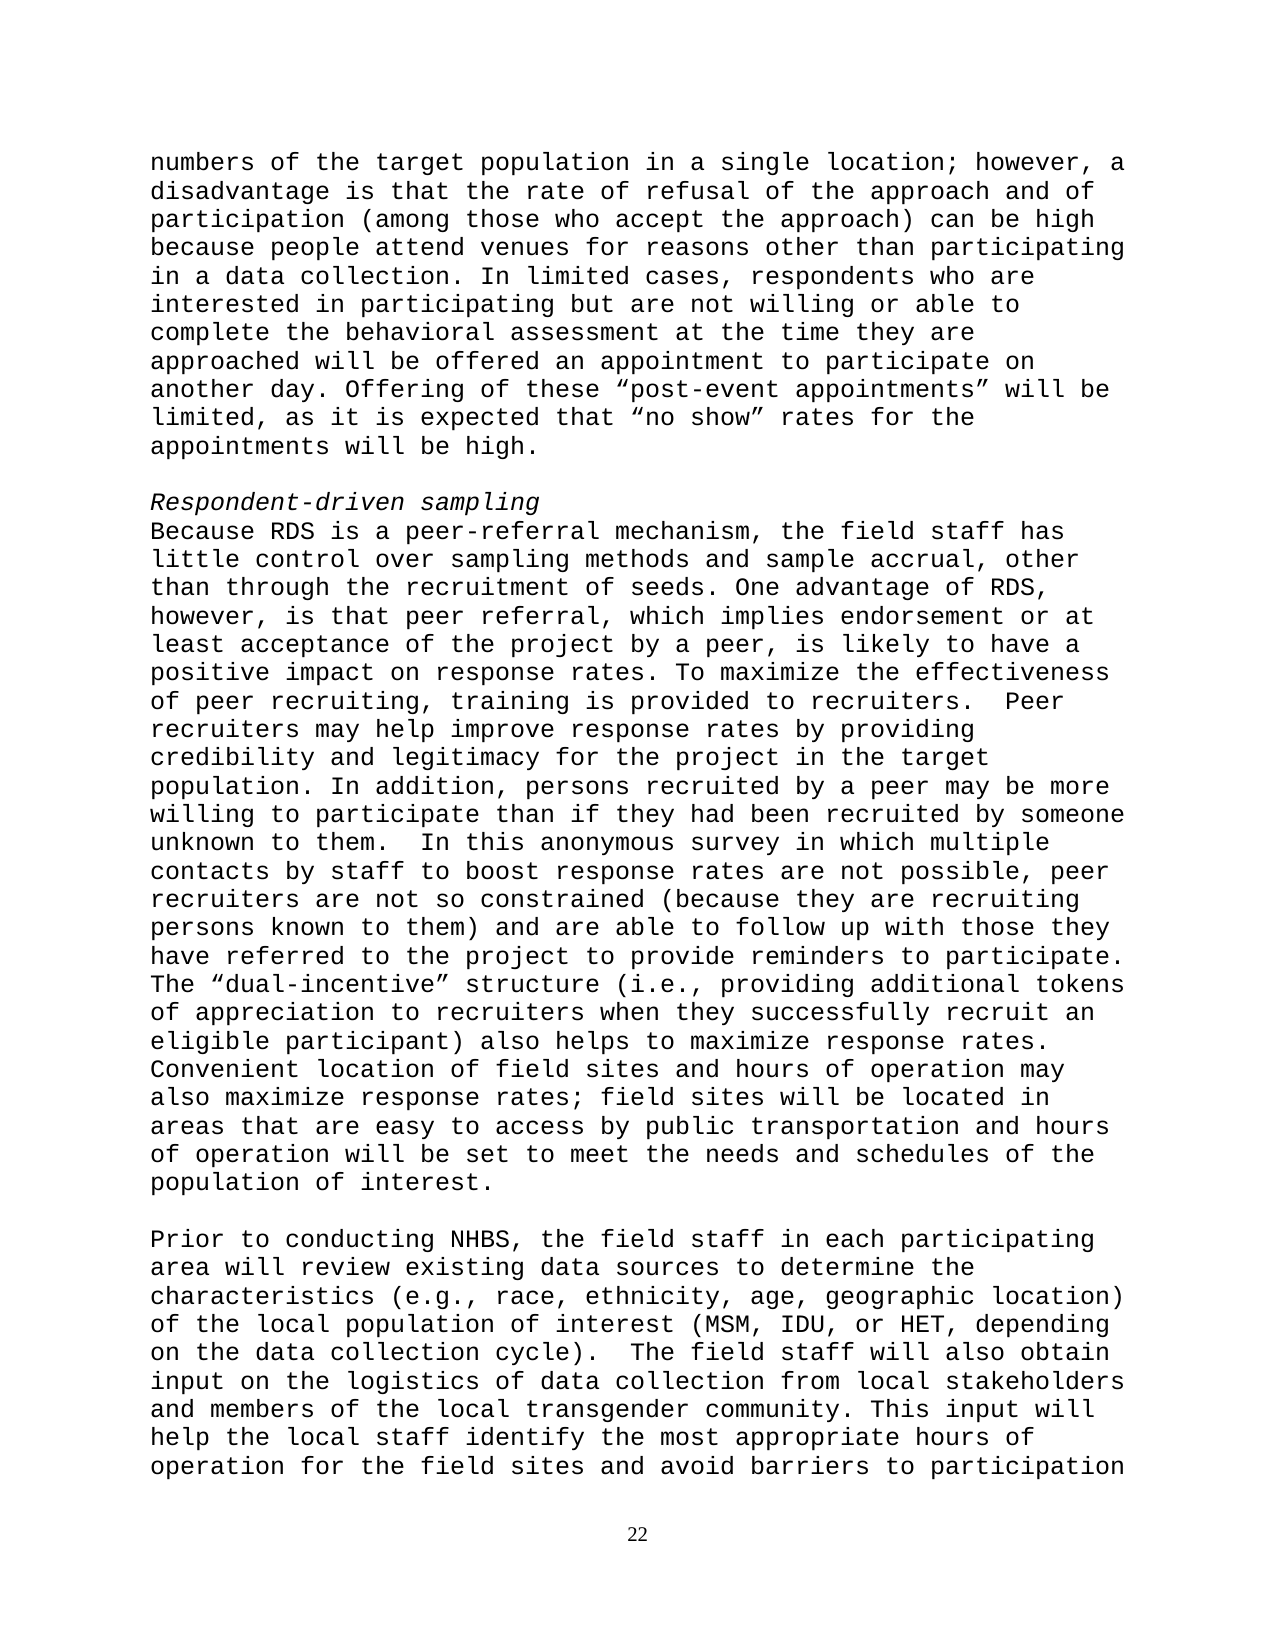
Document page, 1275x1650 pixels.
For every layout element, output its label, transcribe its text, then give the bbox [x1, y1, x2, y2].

text Respondent-driven sampling [150, 490, 1125, 518]
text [150, 150, 1125, 462]
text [150, 1227, 1125, 1482]
text Because RDS is a peer-referral mechanism, the field staff has little control over sampling methods and sample accrual, other than through the recruitment of seeds. One advantage of RDS, however, is that peer referral, which implies endorsement or at least acceptance of the project by a peer, is likely to have a positive impact on response rates. To maximize the effectiveness of peer recruiting, training is provided to recruiters. Peer recruiters may help improve response rates by providing credibility and legitimacy for the project in the target population. In addition, persons recruited by a peer may be more willing to participate than if they had been recruited by someone unknown to them. In this anonymous survey in which multiple contacts by staff to boost response rates are not possible, peer recruiters are not so constrained (because they are recruiting persons known to them) and are able to follow up with those they have referred to the project to provide reminders to participate. The “dual-incentive” structure (i.e., providing additional tokens of appreciation to recruiters when they successfully recruit an eligible participant) also helps to maximize response rates. Convenient location of field sites and hours of operation may also maximize response rates; field sites will be located in areas that are easy to access by public transportation and hours of operation will be set to meet the needs and schedules of the population of interest. [150, 518, 1125, 1198]
